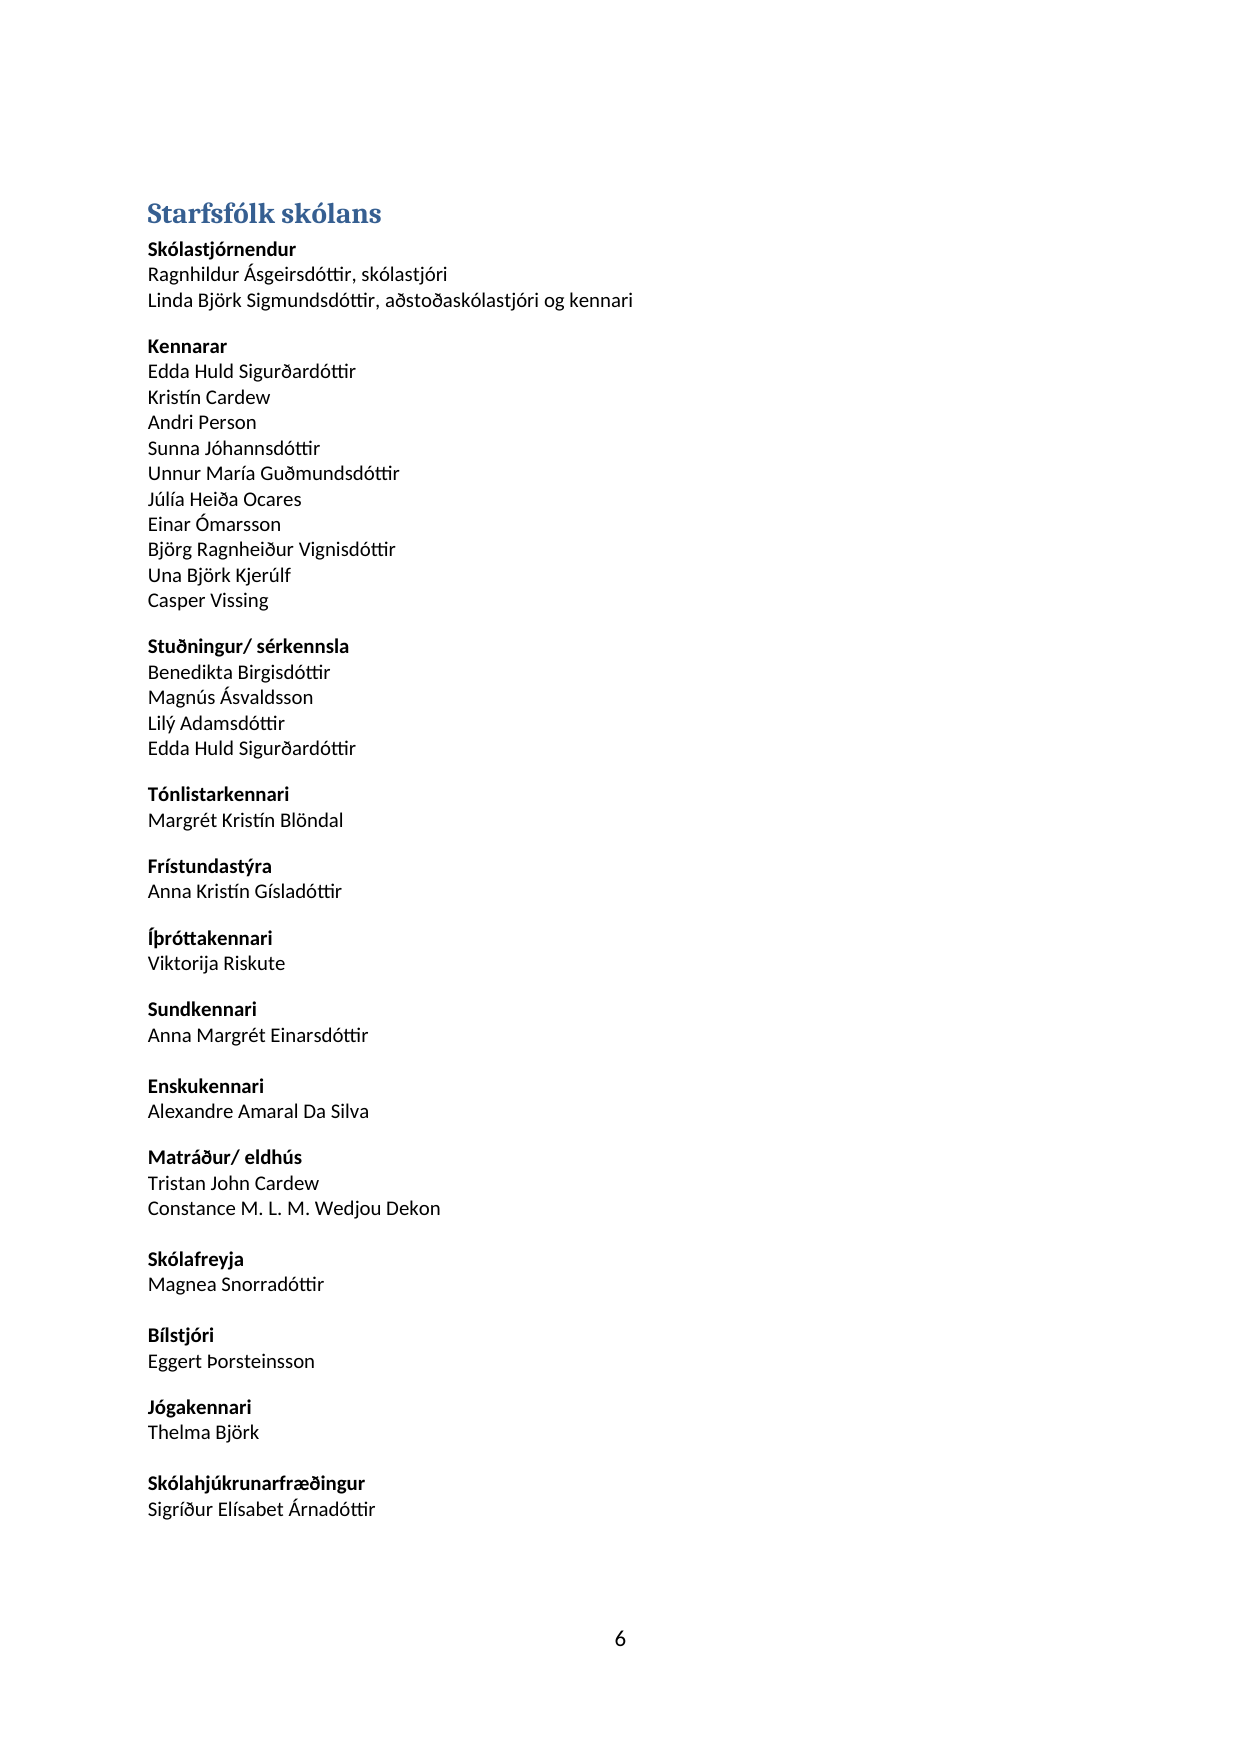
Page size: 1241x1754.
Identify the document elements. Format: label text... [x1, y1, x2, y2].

subtitle Starfsfólk skólans [148, 198, 1093, 231]
text Stuðningur/ sérkennsla Benedikta Birgisdóttir Magnús Ásvaldsson Lilý Adamsdóttir Edda Huld Sigurðardóttir [148, 634, 1093, 761]
text Matráður/ eldhús Tristan John Cardew Constance M. L. M. Wedjou Dekon Skólafreyja Magnea Snorradóttir Bílstjóri Eggert Þorsteinsson [148, 1144, 1093, 1373]
text Sundkennari Anna Margrét Einarsdóttir Enskukennari Alexandre Amaral Da Silva [148, 997, 1093, 1124]
text Jógakennari Thelma Björk Skólahjúkrunarfræðingur Sigríður Elísabet Árnadóttir [148, 1394, 1093, 1521]
text Frístundastýra Anna Kristín Gísladóttir [148, 853, 1093, 904]
text Íþróttakennari Viktorija Riskute [148, 925, 1093, 976]
text Kennarar Edda Huld Sigurðardóttir Kristín Cardew Andri Person Sunna Jóhannsdóttir Unnur María Guðmundsdóttir Júlía Heiða Ocares Einar Ómarsson Björg Ragnheiður Vignisdóttir Una Björk Kjerúlf Casper Vissing [148, 333, 1093, 613]
text Tónlistarkennari Margrét Kristín Blöndal [148, 782, 1093, 832]
text Skólastjórnendur Ragnhildur Ásgeirsdóttir, skólastjóri Linda Björk Sigmundsdóttir, aðstoðaskólastjóri og kennari [148, 236, 1093, 312]
